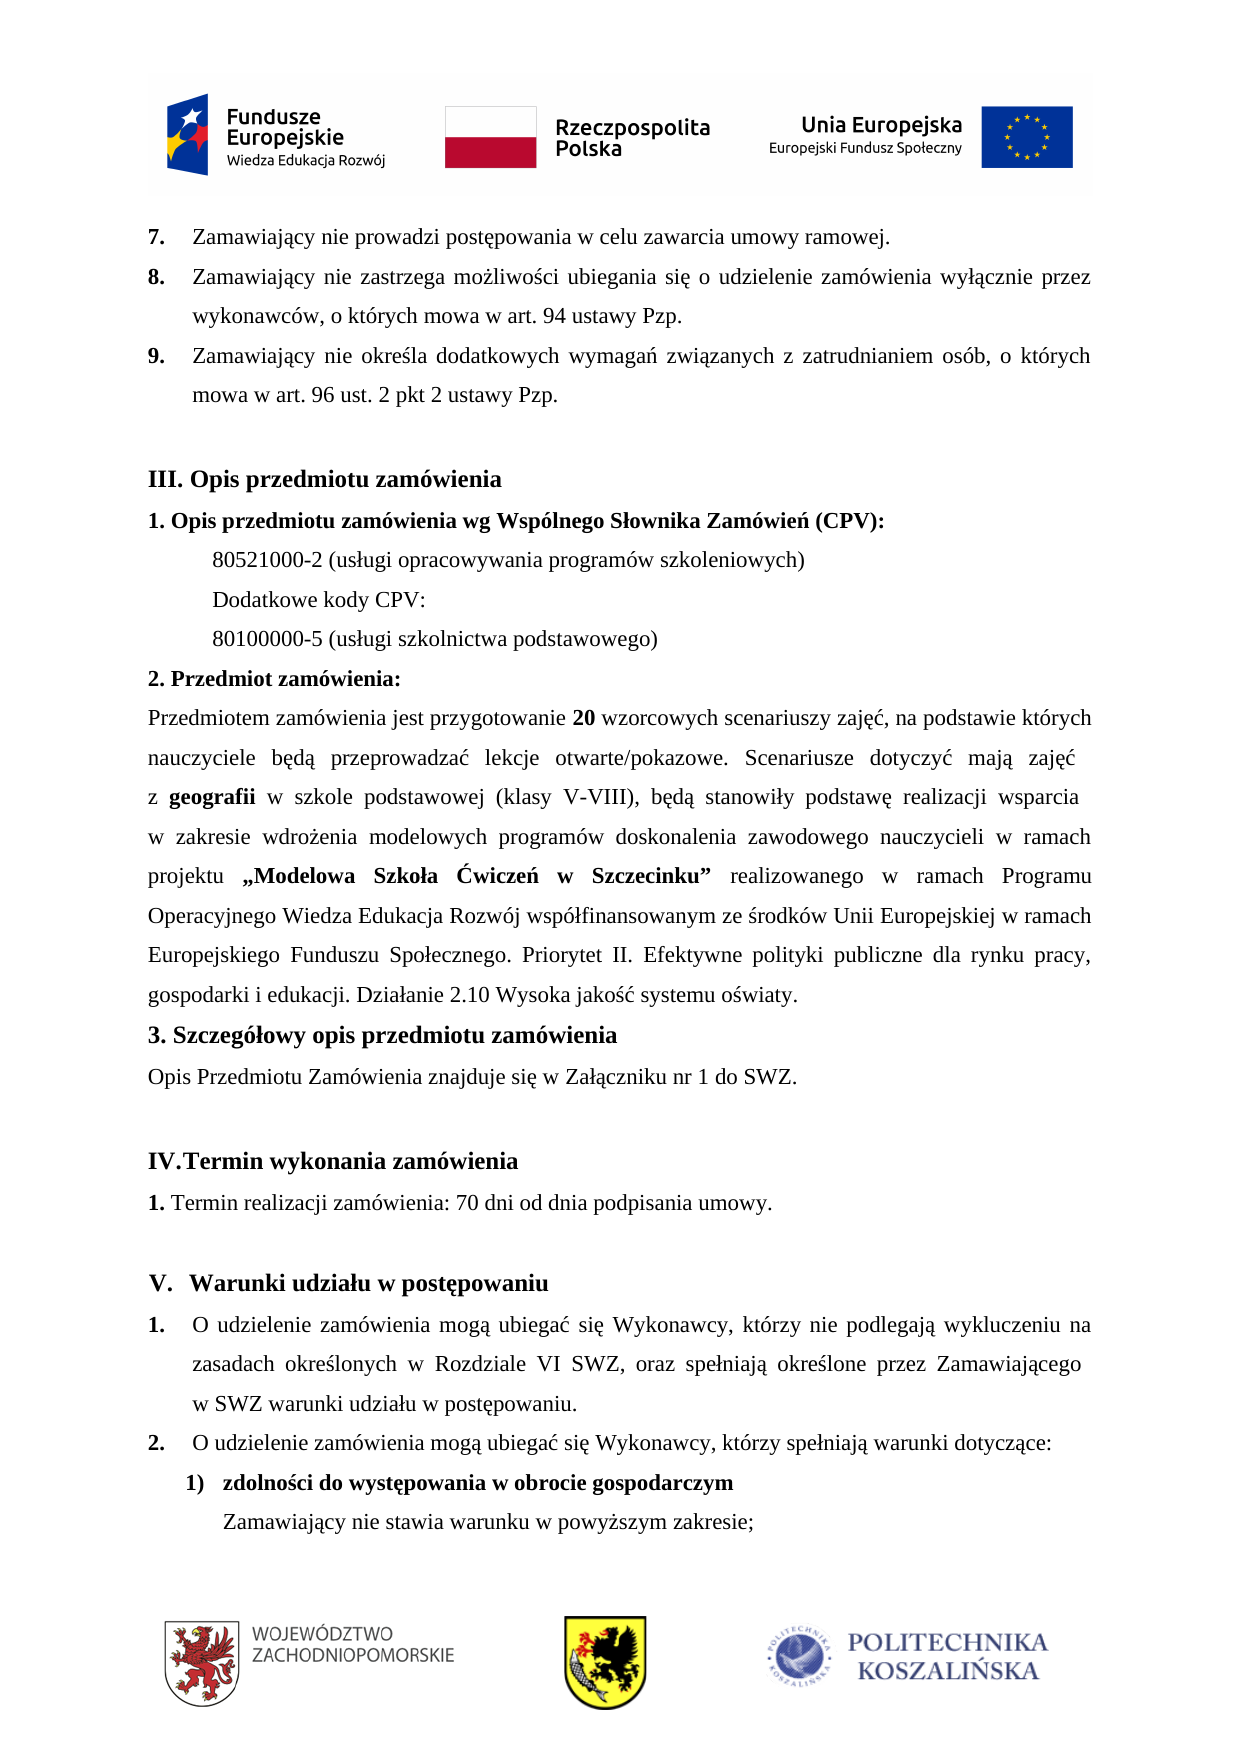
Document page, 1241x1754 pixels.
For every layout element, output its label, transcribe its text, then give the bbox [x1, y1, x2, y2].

list O udzielenie zamówienia mogą ubiegać się Wykonawcy, którzy nie podlegają wykluczeniu na zasadach określonych w Rozdziale VI SWZ, oraz spełniają określone przez Zamawiającego w SWZ warunki udziału w postępowaniu. [148, 1311, 1093, 1416]
list Zamawiający nie stawia warunku w powyższym zakresie; [223, 1508, 1093, 1535]
list Warunki udziału w postępowaniu [148, 1268, 1093, 1297]
list O udzielenie zamówienia mogą ubiegać się Wykonawcy, którzy spełniają warunki dotyczące: [148, 1429, 1093, 1456]
list Zamawiający nie zastrzega możliwości ubiegania się o udzielenie zamówienia wyłącznie przez wykonawców, o których mowa w art. 94 ustawy Pzp. [148, 263, 1093, 328]
list Zamawiający nie określa dodatkowych wymagań związanych z zatrudnianiem osób, o których mowa w art. 96 ust. 2 pkt 2 ustawy Pzp. [148, 342, 1093, 407]
picture [162, 1615, 455, 1710]
text 2. Przedmiot zamówienia: [148, 665, 1093, 691]
list 80100000-5 (usługi szkolnictwa podstawowego) [148, 625, 1093, 652]
list Dodatkowe kody CPV: [148, 586, 1093, 612]
picture [753, 1620, 1052, 1689]
text 1. Termin realizacji zamówienia: 70 dni od dnia podpisania umowy. [148, 1189, 1093, 1215]
picture [147, 73, 1093, 196]
text Opis Przedmiotu Zamówienia znajduje się w Załączniku nr 1 do SWZ. [148, 1063, 1093, 1089]
list Zamawiający nie prowadzi postępowania w celu zawarcia umowy ramowej. [148, 223, 1093, 249]
picture [564, 1616, 647, 1710]
list zdolności do występowania w obrocie gospodarczym [185, 1469, 1093, 1495]
text Przedmiotem zamówienia jest przygotowanie 20 wzorcowych scenariuszy zajęć, na podstawie których nauczyciele będą przeprowadzać lekcje otwarte/pokazowe. Scenariusze dotyczyć mają zajęć z geografii w szkole podstawowej (klasy V-VIII), będą stanowiły podstawę realizacji wsparcia w zakresie wdrożenia modelowych programów doskonalenia zawodowego nauczycieli w ramach projektu „Modelowa Szkoła Ćwiczeń w Szczecinku” realizowanego w ramach Programu Operacyjnego Wiedza Edukacja Rozwój współfinansowanym ze środków Unii Europejskiej w ramach Europejskiego Funduszu Społecznego. Priorytet II. Efektywne polityki publiczne dla rynku pracy, gospodarki i edukacji. Działanie 2.10 Wysoka jakość systemu oświaty. [148, 704, 1093, 1007]
text 1. Opis przedmiotu zamówienia wg Wspólnego Słownika Zamówień (CPV): [148, 507, 1093, 533]
list Opis przedmiotu zamówienia [148, 464, 1093, 492]
text 3. Szczegółowy opis przedmiotu zamówienia [148, 1020, 1093, 1049]
list Termin wykonania zamówienia [148, 1146, 1093, 1174]
list 80521000-2 (usługi opracowywania programów szkoleniowych) [148, 546, 1093, 573]
